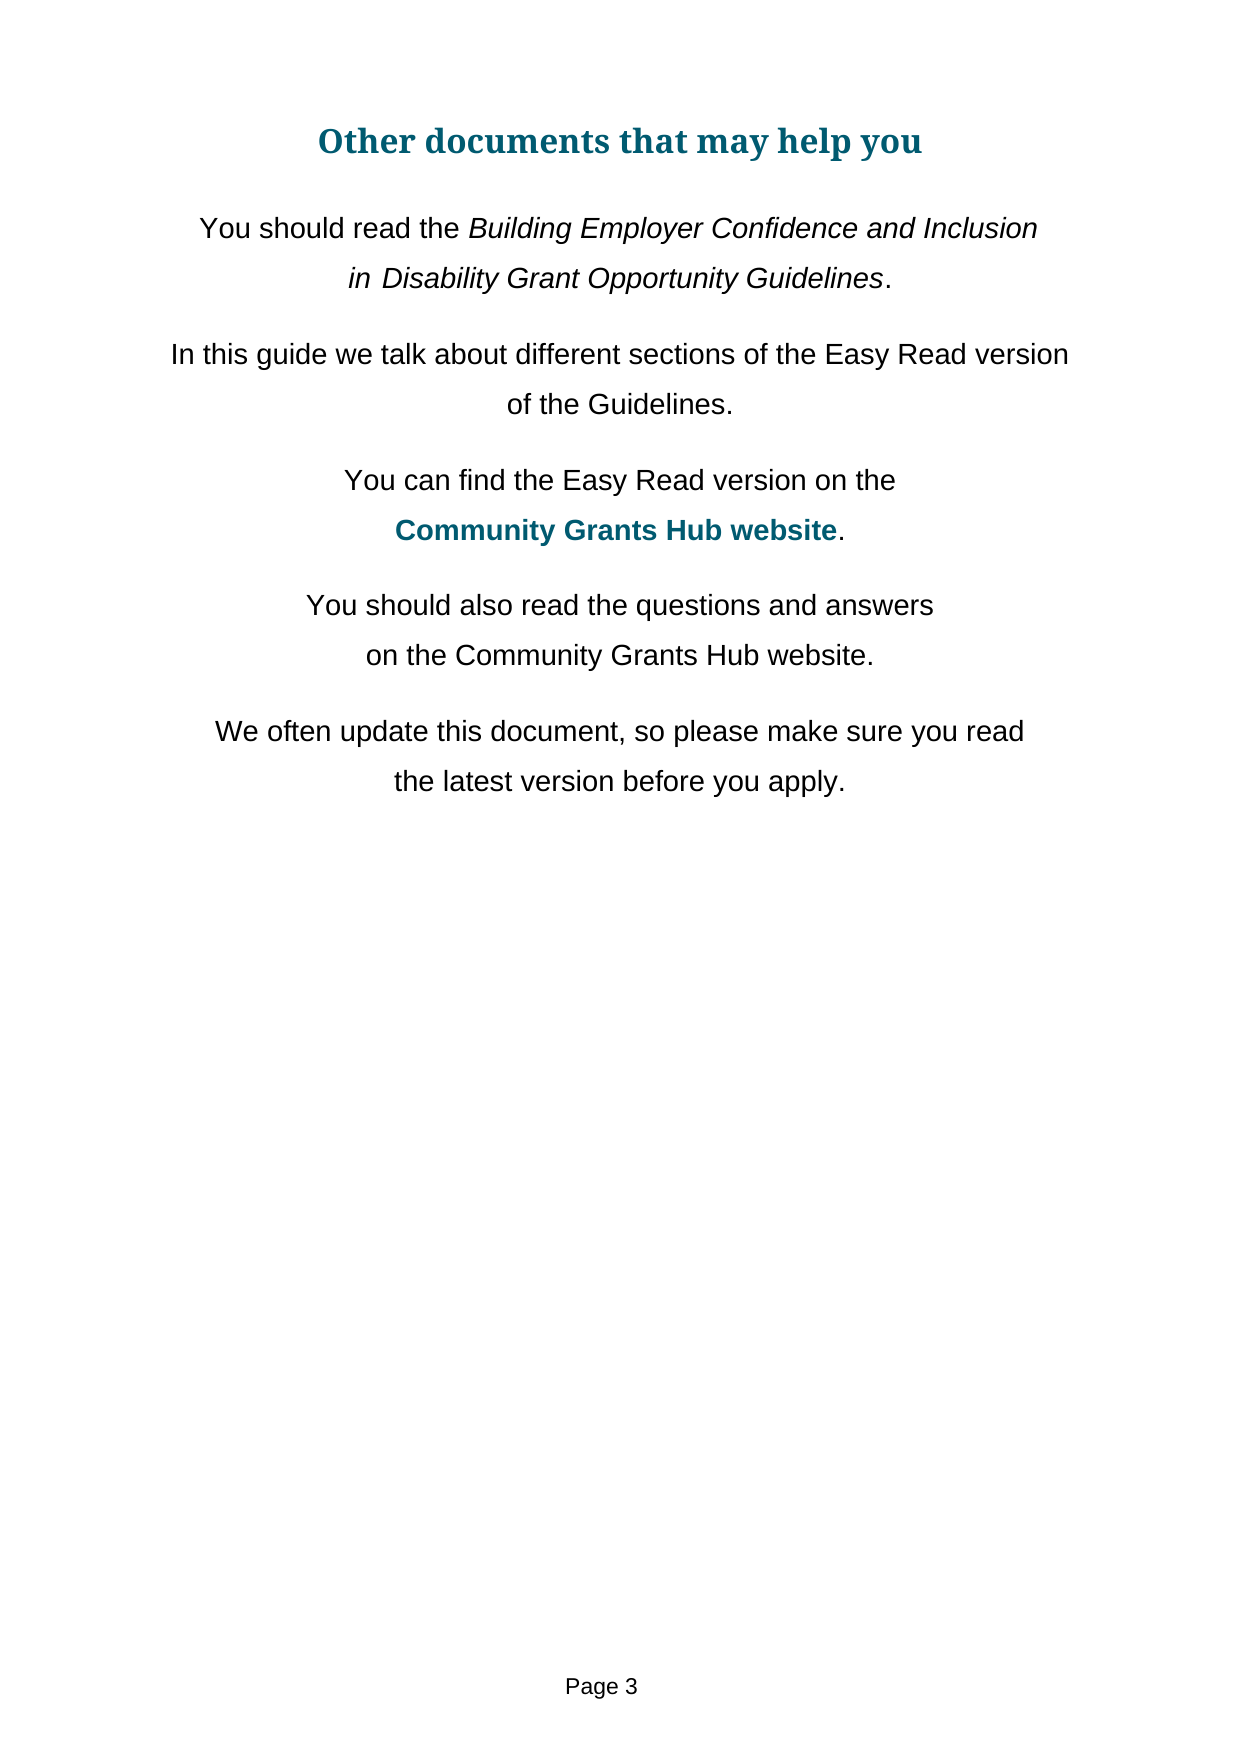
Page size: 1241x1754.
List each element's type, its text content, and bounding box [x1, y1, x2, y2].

text You should also read the questions and answers on the Community Grants Hub website. [150, 588, 1090, 672]
text Other documents that may help you [150, 118, 1090, 163]
text In this guide we talk about different sections of the Easy Read version of the Guidelines. [150, 337, 1090, 421]
text You should read the Building Employer Confidence and Inclusion in Disability Grant Opportunity Guidelines. [150, 211, 1090, 295]
text You can find the Easy Read version on the Community Grants Hub website. [150, 462, 1090, 546]
text We often update this document, so please make sure you read the latest version before you apply. [150, 714, 1090, 798]
